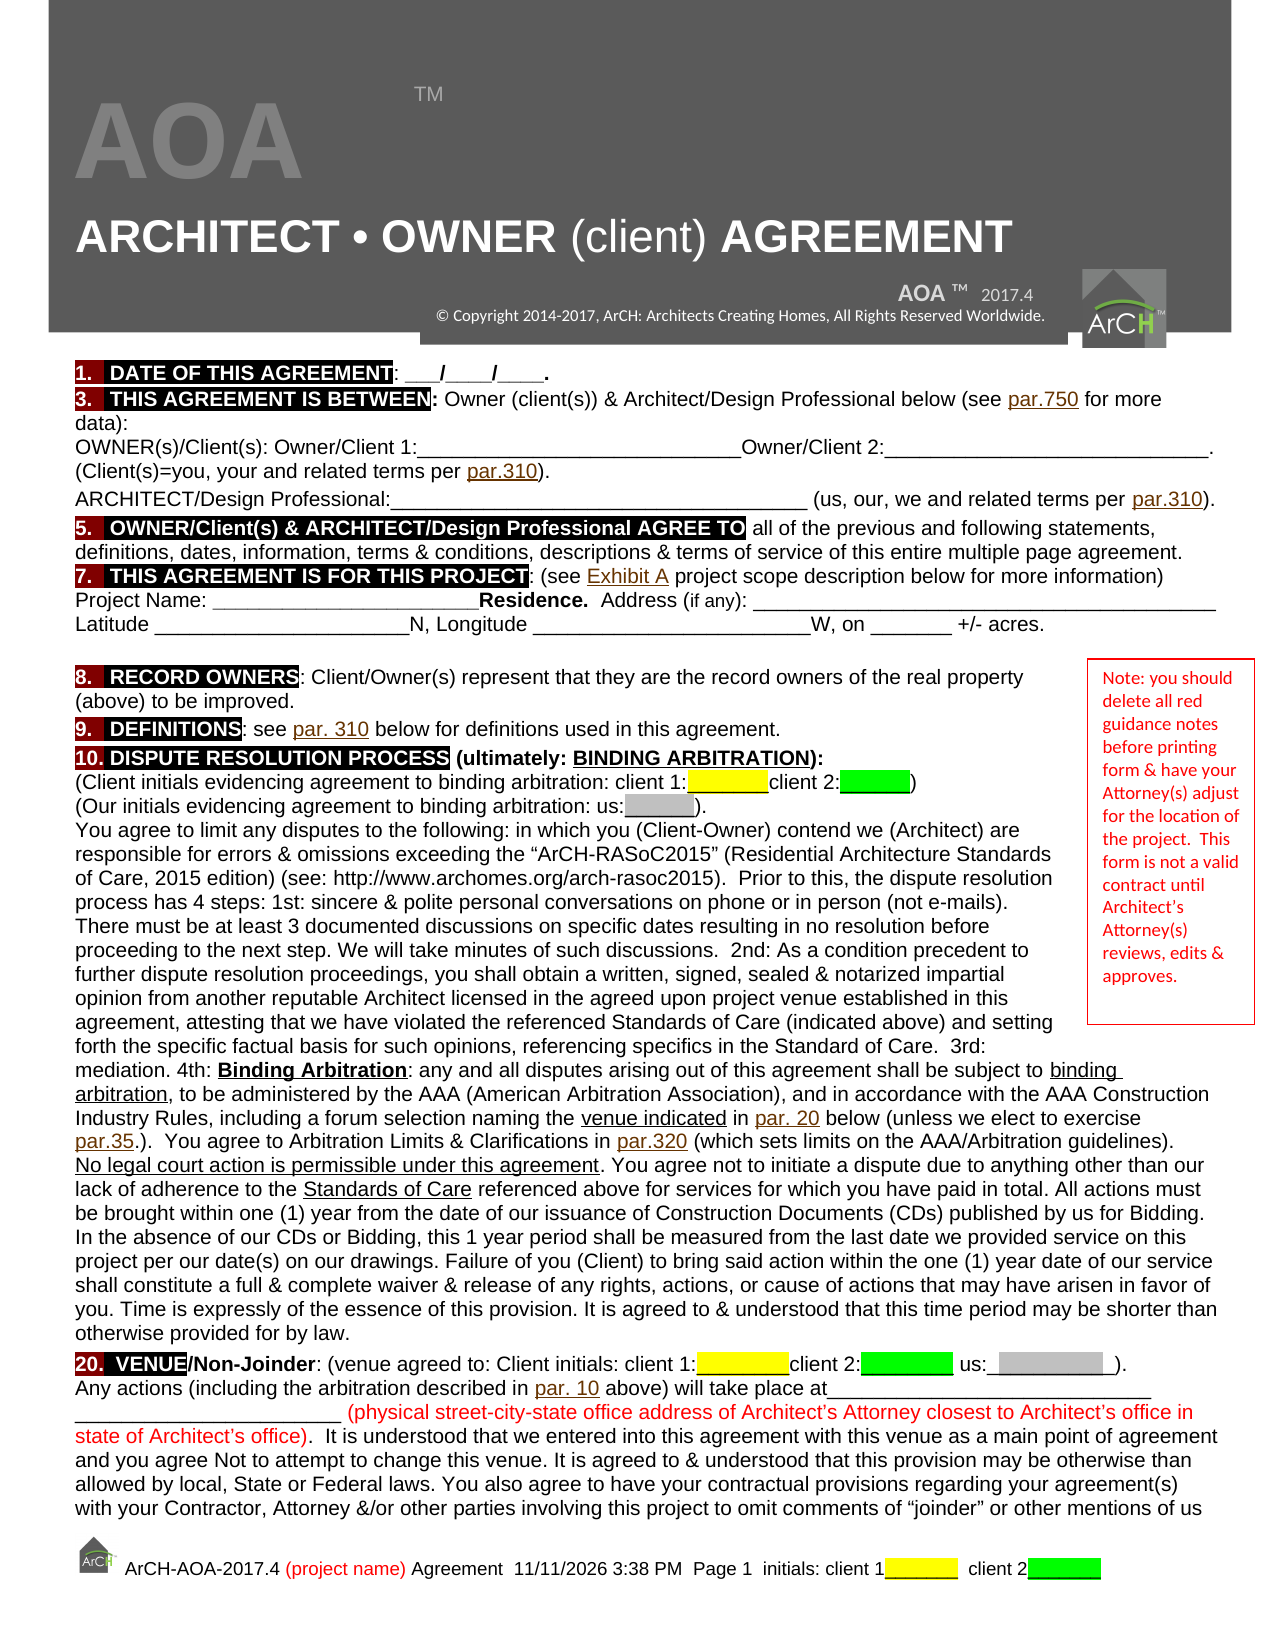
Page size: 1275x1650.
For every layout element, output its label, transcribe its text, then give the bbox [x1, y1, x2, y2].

text ARCHITECT/Design Professional:____________________________________ (us, our, we and related terms per par.310). [75, 487, 1219, 511]
text 5. OWNER/Client(s) & ARCHITECT/Design Professional AGREE TO all of the previous and following statements, definitions, dates, information, terms & conditions, descriptions & terms of service of this entire multiple page agreement. [75, 516, 1219, 564]
text 1. DATE OF THIS AGREEMENT: ___/____/____. [393, 360, 1219, 384]
text 10. DISPUTE RESOLUTION PROCESS (ultimately: BINDING ARBITRATION): [450, 746, 1087, 770]
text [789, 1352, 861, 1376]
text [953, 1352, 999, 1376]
text 9. DEFINITIONS: see par. 310 below for definitions used in this agreement. [242, 717, 1087, 741]
text 8. RECORD OWNERS: Client/Owner(s) represent that they are the record owners of the real property (above) to be improved. [75, 664, 1087, 712]
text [75, 1400, 1219, 1520]
text You agree to limit any disputes to the following: in which you (Client-Owner) contend we (Architect) are responsible for errors & omissions exceeding the “ArCH-RASoC2015” (Residential Architecture Standards of Care, 2015 edition) (see: http://www.archomes.org/arch-rasoc2015). Prior to this, the dispute resolution process has 4 steps: 1st: sincere & polite personal conversations on phone or in person (not e-mails). There must be at least 3 documented discussions on specific dates resulting in no resolution before proceeding to the next step. We will take minutes of such discussions. 2nd: As a condition precedent to further dispute resolution proceedings, you shall obtain a written, signed, sealed & notarized impartial opinion from another reputable Architect licensed in the agreed upon project venue established in this agreement, attesting that we have violated the referenced Standards of Care (indicated above) and setting forth the specific factual basis for such opinions, referencing specifics in the Standard of Care. 3rd: mediation. 4th: Binding Arbitration: any and all disputes arising out of this agreement shall be subject to binding arbitration, to be administered by the AAA (American Arbitration Association), and in accordance with the AAA Construction Industry Rules, including a forum selection naming the venue indicated in par. 20 below (unless we elect to exercise par.35.). You agree to Arbitration Limits & Clarifications in par.320 (which sets limits on the AAA/Arbitration guidelines). [75, 818, 1219, 1153]
picture [75, 1533, 119, 1576]
picture [1082, 269, 1167, 348]
text ARCHITECT • OWNER (client) AGREEMENT [75, 209, 1219, 262]
text 20. VENUE/Non-Joinder: (venue agreed to: Client initials: client 1:________client 2:________ us:___________). [187, 1352, 697, 1376]
text (Client initials evidencing agreement to binding arbitration: client 1:_______client 2:______) [75, 770, 688, 794]
text 7. THIS AGREEMENT IS FOR THIS PROJECT: (see Exhibit A project scope description below for more information) [529, 564, 1219, 588]
text No legal court action is permissible under this agreement. You agree not to initiate a dispute due to anything other than our lack of adherence to the Standards of Care referenced above for services for which you have paid in total. All actions must be brought within one (1) year from the date of our issuance of Construction Documents (CDs) published by us for Bidding. In the absence of our CDs or Bidding, this 1 year period shall be measured from the last date we provided service on this project per our date(s) on our drawings. Failure of you (Client) to bring said action within the one (1) year date of our service shall constitute a full & complete waiver & release of any rights, actions, or cause of actions that may have arisen in favor of you. Time is expressly of the essence of this provision. It is agreed to & understood that this time period may be shorter than otherwise provided for by law. [75, 1153, 1219, 1345]
text AOA [75, 67, 1219, 209]
text Latitude ______________________N, Longitude ________________________W, on _______ +/- acres. [75, 612, 1219, 636]
text 3. THIS AGREEMENT IS BETWEEN: Owner (client(s)) & Architect/Design Professional below (see par.750 for more data): [75, 387, 1219, 434]
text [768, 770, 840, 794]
text (Client(s)=you, your and related terms per par.310). [75, 458, 1219, 482]
text (Our initials evidencing agreement to binding arbitration: us:______). [694, 794, 1087, 818]
text Any actions (including the arbitration described in par. 10 above) will take place at____________________________ [75, 1376, 1219, 1400]
text OWNER(s)/Client(s): Owner/Client 1:____________________________Owner/Client 2:____________________________. [75, 434, 1219, 458]
text (Our initials evidencing agreement to binding arbitration: us:______). [75, 794, 625, 818]
text Project Name: _______________________Residence. Address (if any): ________________________________________ [75, 588, 1219, 612]
